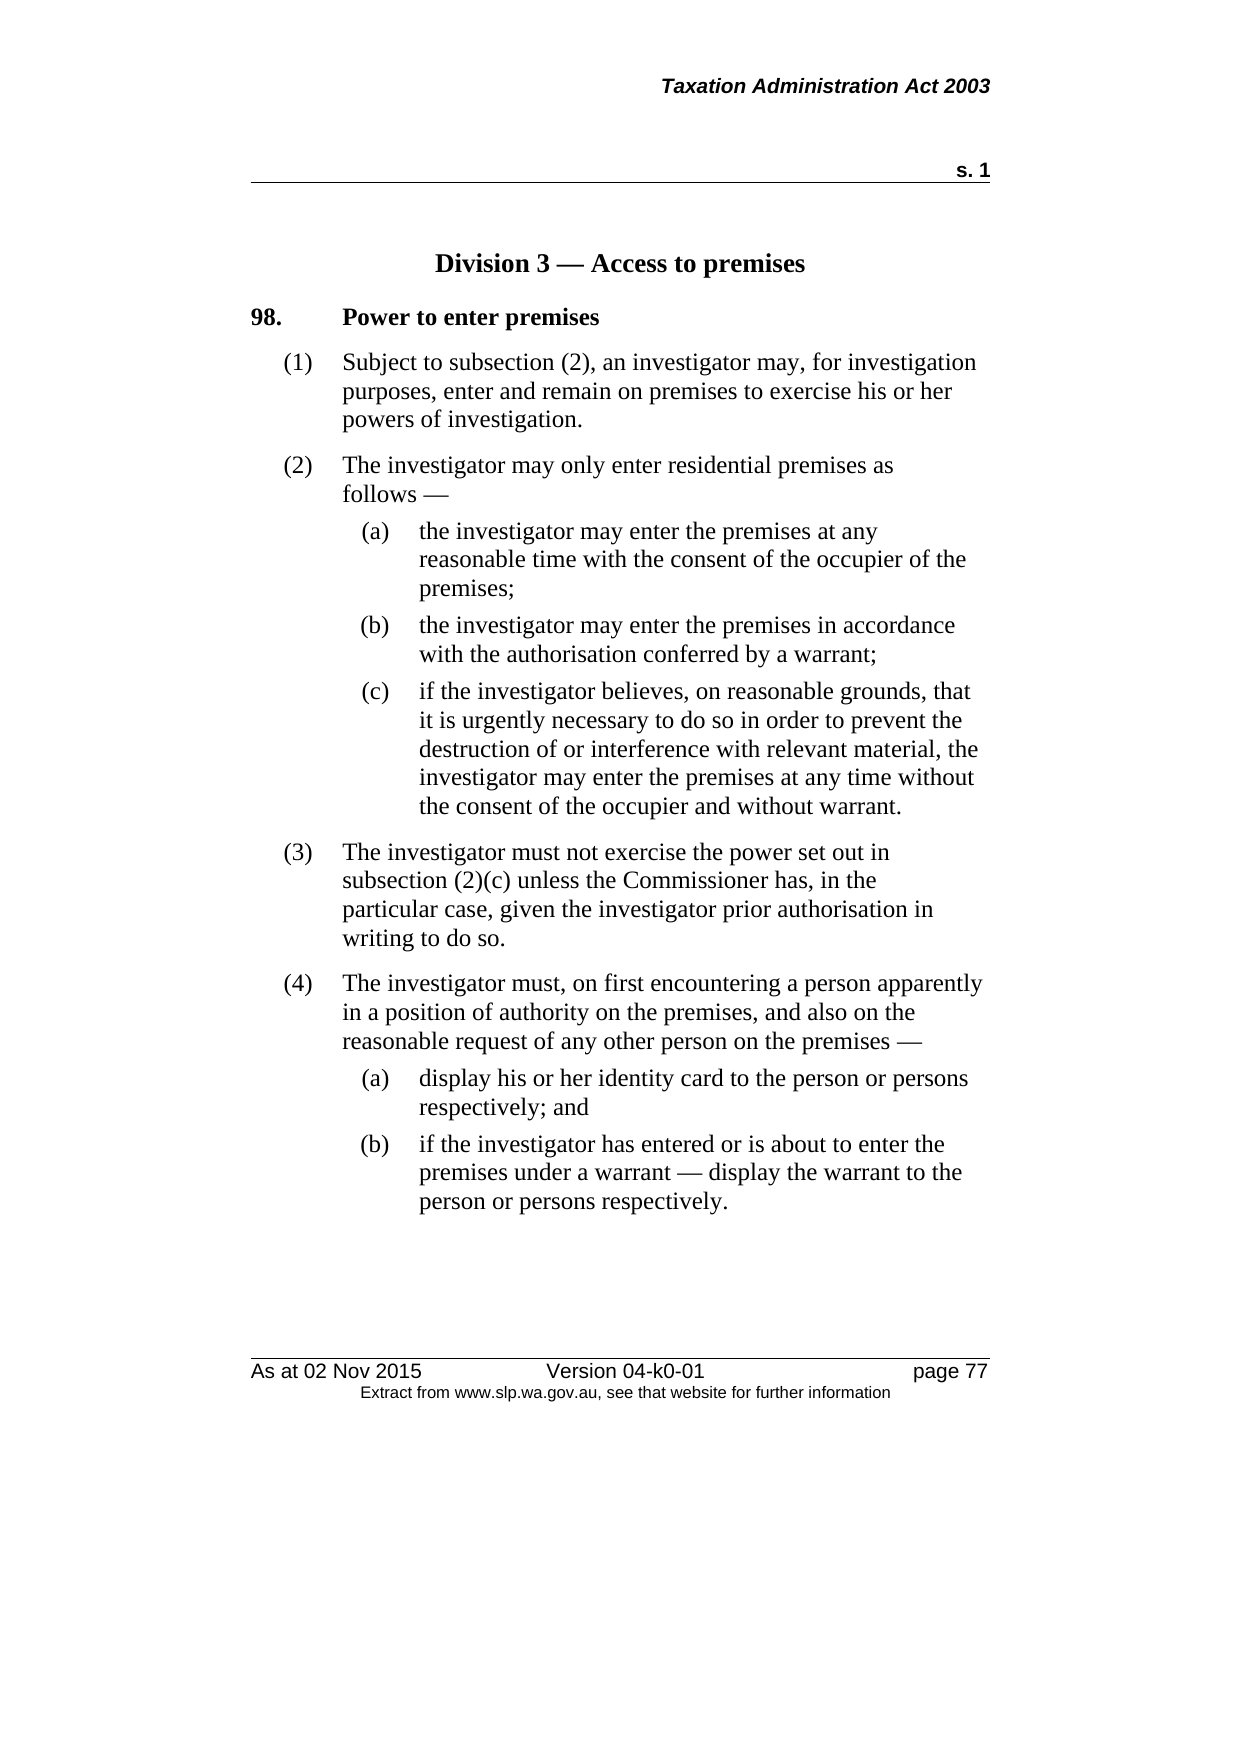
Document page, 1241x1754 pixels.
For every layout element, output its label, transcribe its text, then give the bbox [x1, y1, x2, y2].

text (a) display his or her identity card to the person or persons respectively; and [251, 1063, 990, 1120]
text (b) the investigator may enter the premises in accordance with the authorisation conferred by a warrant; [251, 610, 990, 668]
text (3) The investigator must not exercise the power set out in subsection (2)(c) unless the Commissioner has, in the particular case, given the investigator prior authorisation in writing to do so. [251, 837, 990, 952]
text (4) The investigator must, on first encountering a person apparently in a position of authority on the premises, and also on the reasonable request of any other person on the premises — [251, 968, 990, 1054]
text (2) The investigator may only enter residential premises as follows — [251, 450, 990, 507]
text (a) the investigator may enter the premises at any reasonable time with the consent of the occupier of the premises; [251, 516, 990, 602]
text (c) if the investigator believes, on reasonable grounds, that it is urgently necessary to do so in order to prevent the destruction of or interference with relevant material, the investigator may enter the premises at any time without the consent of the occupier and without warrant. [251, 676, 990, 820]
text (b) if the investigator has entered or is about to enter the premises under a warrant — display the warrant to the person or persons respectively. [251, 1129, 990, 1215]
text (1) Subject to subsection (2), an investigator may, for investigation purposes, enter and remain on premises to exercise his or her powers of investigation. [251, 347, 990, 433]
subtitle Division 3 — Access to premises [251, 247, 990, 279]
subtitle 98. Power to enter premises [251, 302, 990, 330]
